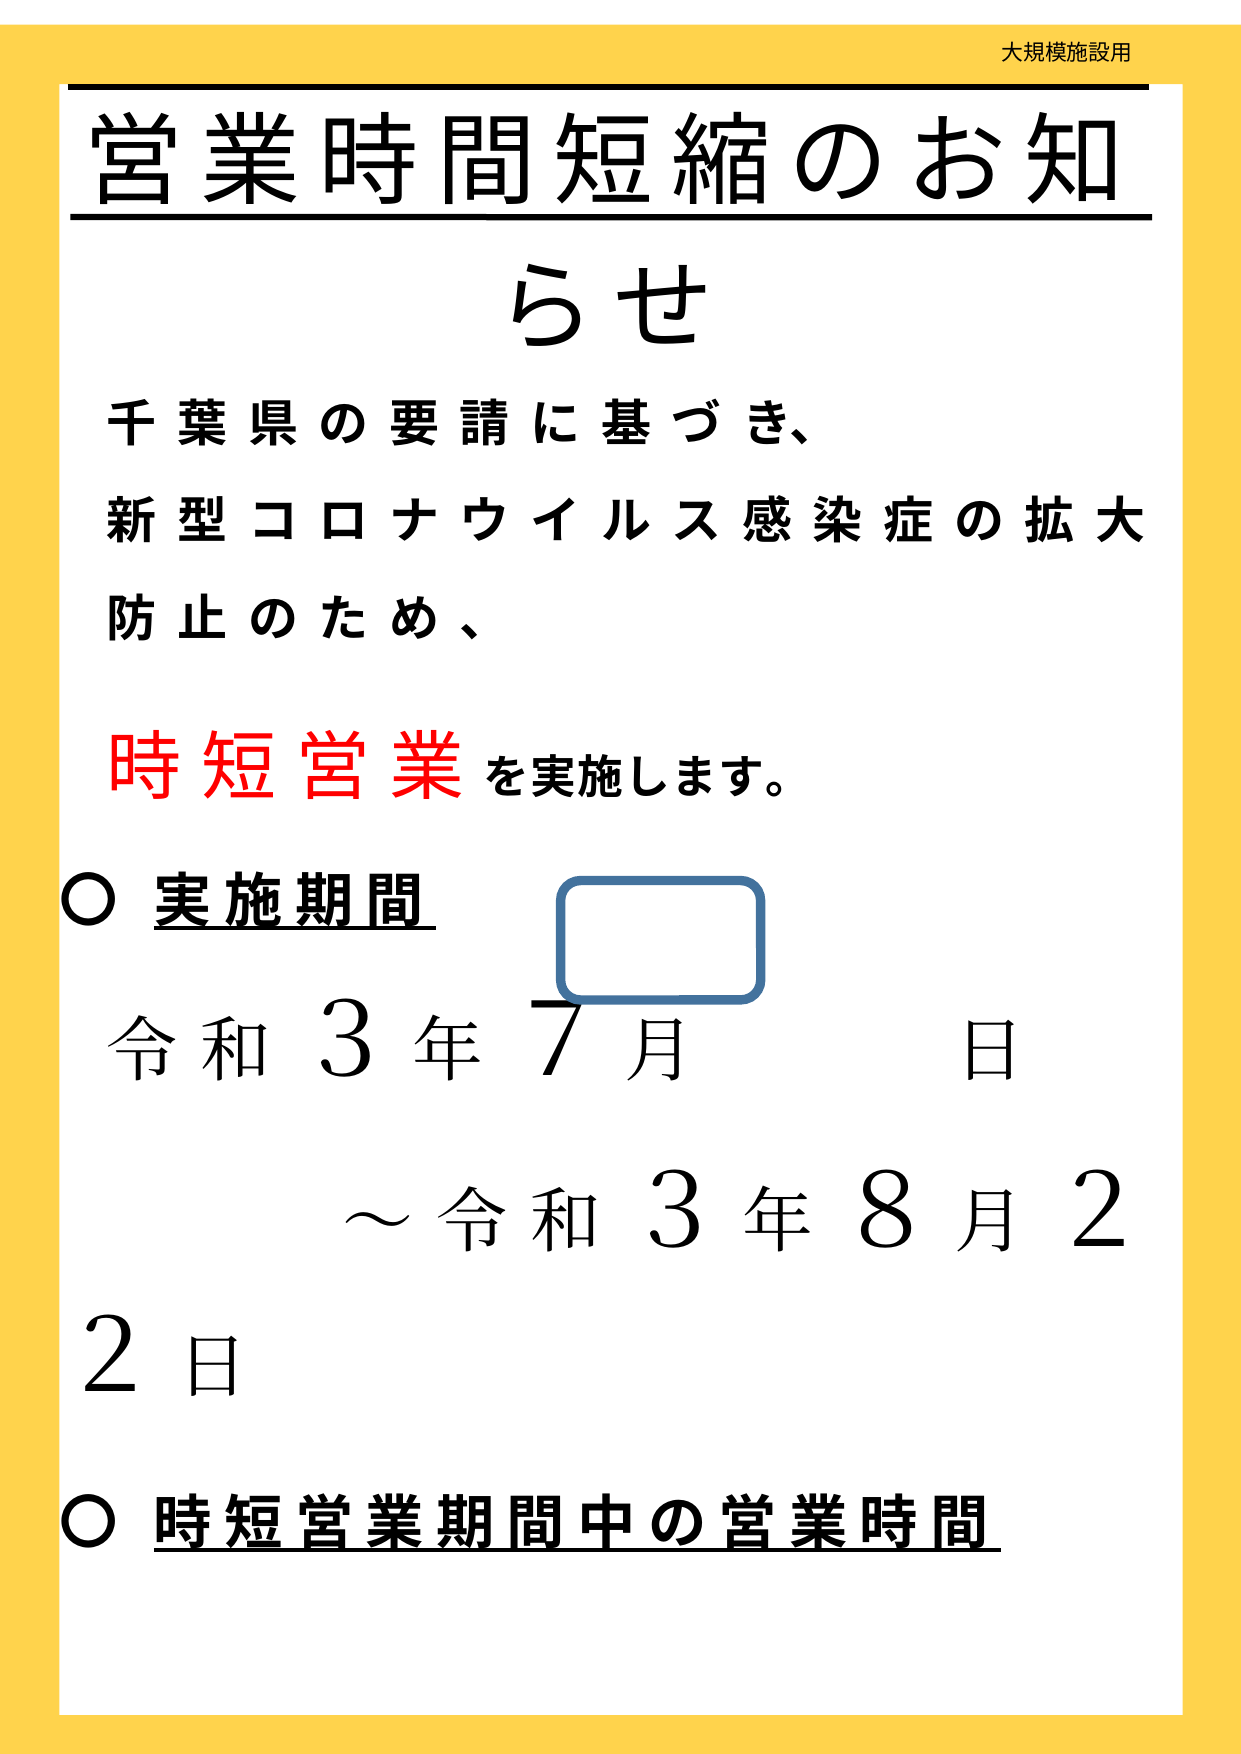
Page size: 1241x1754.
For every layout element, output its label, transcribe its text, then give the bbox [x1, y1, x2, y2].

text 営業時間短縮のお知らせ [60, 85, 1166, 371]
text 〇 時短営業期間中の営業時間 [60, 1470, 1166, 1567]
text 時短営業を実施します。 [83, 688, 1166, 833]
text 〇 実施期間 [60, 848, 1166, 945]
text 千葉県の要請に基づき、 新型コロナウイルス感染症の拡大防止のため、 [83, 371, 1166, 663]
text 令和３年７月 日 [83, 959, 1166, 1105]
text ～令和３年８月２２日 [60, 1130, 1166, 1421]
